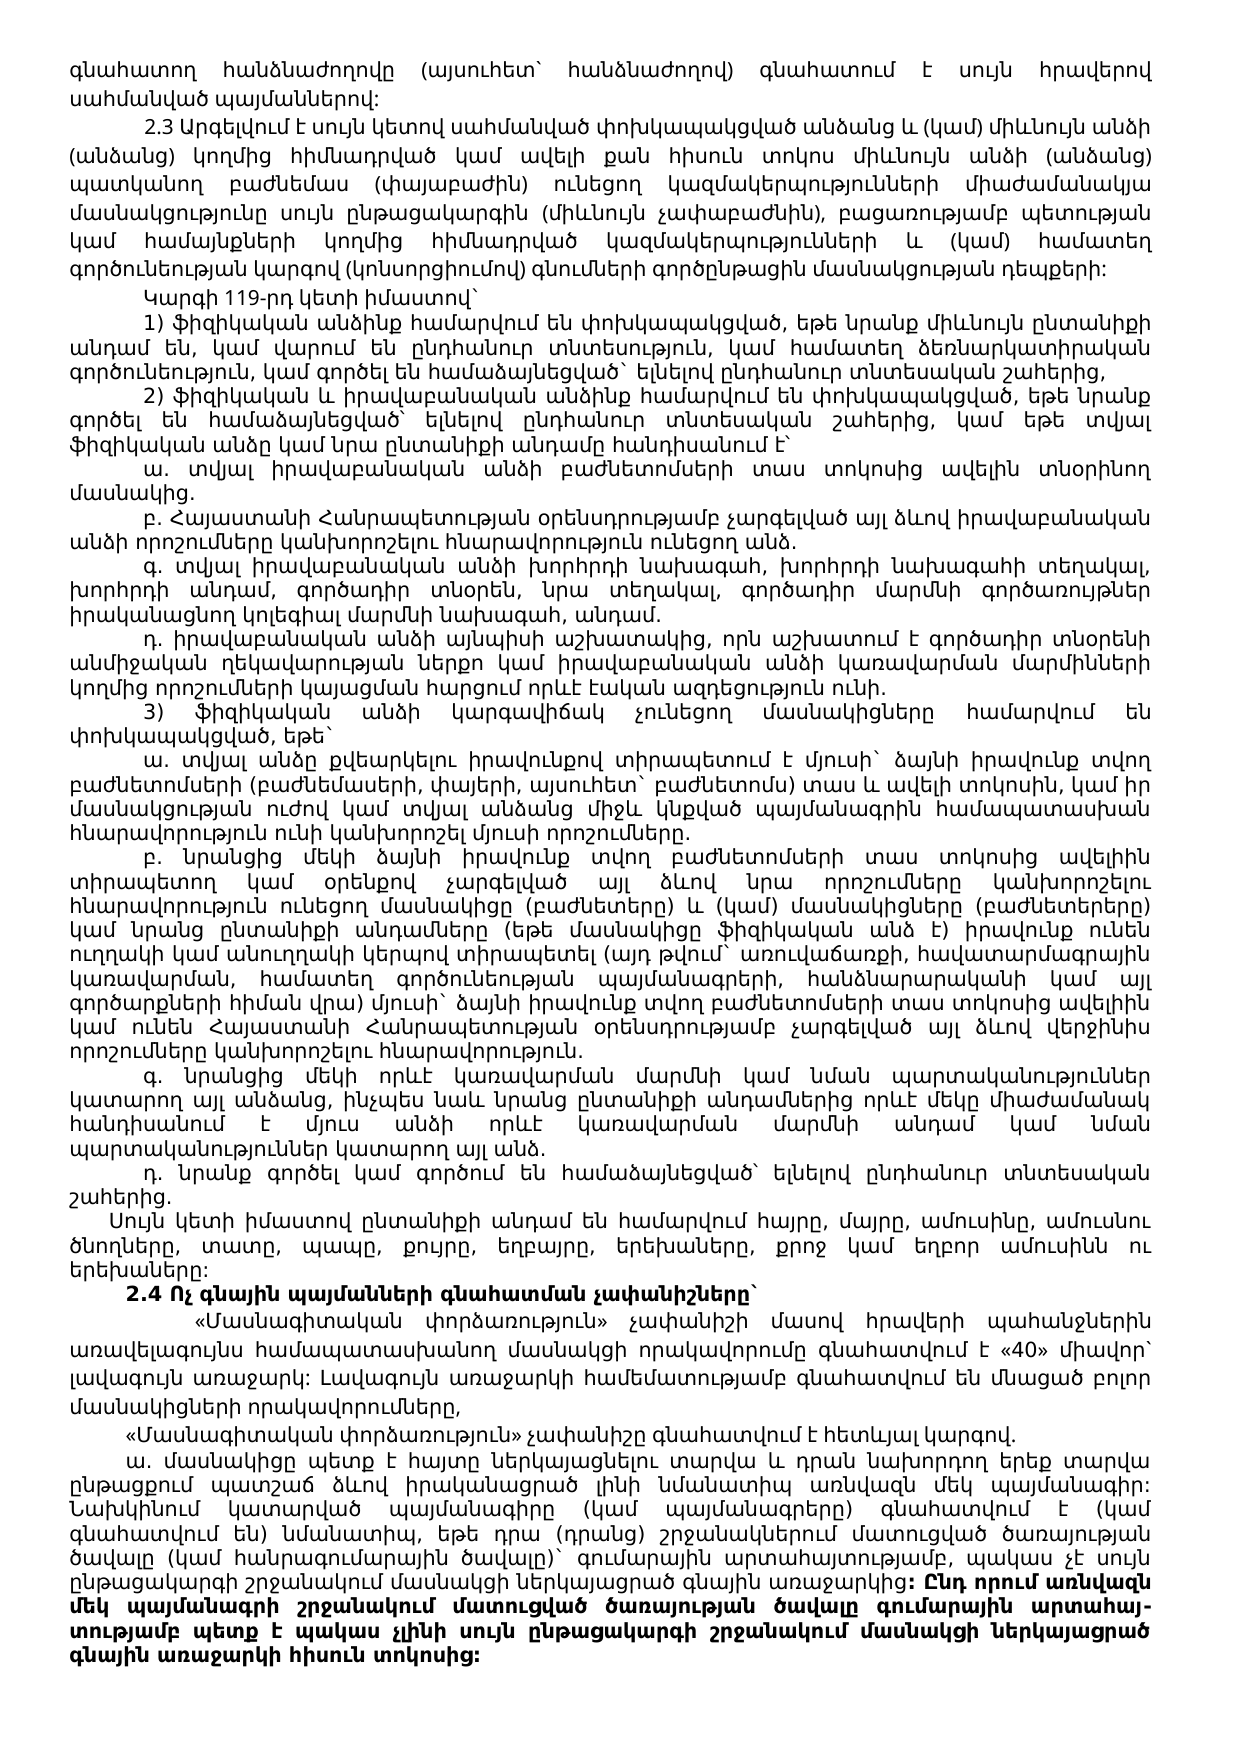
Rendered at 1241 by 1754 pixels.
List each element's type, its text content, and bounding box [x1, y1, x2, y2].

text բ. Հայաստանի Հանրապետության օրենսդրությամբ չարգելված այլ ձևով իրավաբանական անձի որոշումները կանխորոշելու հնարավորություն ունեցող անձ. [69, 506, 1152, 554]
text ա. մասնակիցը պետք է հայտը ներկայացնելու տարվա և դրան նախորդող երեք տարվա ընթացքում պատշաճ ձևով իրականացրած լինի նմանատիպ առնվազն մեկ պայմանագիր: Նախկինում կատարված պայմանագիրը (կամ պայմանագրերը) գնահատվում է (կամ գնահատվում են) նմանատիպ, եթե դրա (դրանց) շրջանակներում մատուցված ծառայության ծավալը (կամ հանրագումարային ծավալը)` գումարային արտահայտությամբ, պակաս չէ սույն ընթացակարգի շրջանակում մասնակցի ներկայացրած գնային առաջարկից: Ընդ որում առնվազն մեկ պայմանագրի շրջանակում մատուցված ծառայության ծավալը գումարային արտահայտությամբ պետք է պակաս չլինի սույն ընթացակարգի շրջանակում մասնակցի ներկայացրած գնային առաջարկի հիսուն տոկոսից: [69, 1449, 1152, 1667]
text 2.3 Արգելվում է սույն կետով սահմանված փոխկապակցված անձանց և (կամ) միևնույն անձի (անձանց) կողմից հիմնադրված կամ ավելի քան հիսուն տոկոս միևնույն անձի (անձանց) պատկանող բաժնեմաս (փայաբաժին) ունեցող կազմակերպությունների միաժամանակյա մասնակցությունը սույն ընթացակարգին (միևնույն չափաբաժնին), բացառությամբ պետության կամ համայնքների կողմից հիմնադրված կազմակերպությունների և (կամ) համատեղ գործունեության կարգով (կոնսորցիումով) գնումների գործընթացին մասնակցության դեպքերի: [69, 112, 1152, 283]
text Կարգի 119-րդ կետի իմաստով` [69, 283, 1152, 311]
text գ. տվյալ իրավաբանական անձի խորհրդի նախագահ, խորհրդի նախագահի տեղակալ, խորհրդի անդամ, գործադիր տնօրեն, նրա տեղակալ, գործադիր մարմնի գործառույթներ իրականացնող կոլեգիալ մարմնի նախագահ, անդամ. [69, 554, 1152, 627]
text բ. նրանցից մեկի ձայնի իրավունք տվող բաժնետոմսերի տաս տոկոսից ավելիին տիրապետող կամ օրենքով չարգելված այլ ձևով նրա որոշումները կանխորոշելու հնարավորություն ունեցող մասնակիցը (բաժնետերը) և (կամ) մասնակիցները (բաժնետերերը) կամ նրանց ընտանիքի անդամները (եթե մասնակիցը ֆիզիկական անձ է) իրավունք ունեն ուղղակի կամ անուղղակի կերպով տիրապետել (այդ թվում` առուվաճառքի, հավատարմագրային կառավարման, համատեղ գործունեության պայմանագրերի, հանձնարարականի կամ այլ գործարքների հիման վրա) մյուսի` ձայնի իրավունք տվող բաժնետոմսերի տաս տոկոսից ավելիին կամ ունեն Հայաստանի Հանրապետության օրենսդրությամբ չարգելված այլ ձևով վերջինիս որոշումները կանխորոշելու հնարավորություն. [69, 845, 1152, 1064]
text գ. նրանցից մեկի որևէ կառավարման մարմնի կամ նման պարտականություններ կատարող այլ անձանց, ինչպես նաև նրանց ընտանիքի անդամներից որևէ մեկը միաժամանակ հանդիսանում է մյուս անձի որևէ կառավարման մարմնի անդամ կամ նման պարտականություններ կատարող այլ անձ. [69, 1064, 1152, 1161]
text 2.4 Ոչ գնային պայմանների գնահատման չափանիշները` [69, 1282, 1152, 1307]
text 3) ֆիզիկական անձի կարգավիճակ չունեցող մասնակիցները համարվում են փոխկապակցված, եթե` [69, 700, 1152, 748]
text 2) ֆիզիկական և իրավաբանական անձինք համարվում են փոխկապակցված, եթե նրանք գործել են համաձայնեցված՝ ելնելով ընդհանուր տնտեսական շահերից, կամ եթե տվյալ ֆիզիկական անձը կամ նրա ընտանիքի անդամը հանդիսանում է՝ [69, 384, 1152, 457]
text Սույն կետի իմաստով ընտանիքի անդամ են համարվում հայրը, մայրը, ամուսինը, ամուսնու ծնողները, տատը, պապը, քույրը, եղբայրը, երեխաները, քրոջ կամ եղբոր ամուսինն ու երեխաները: [69, 1209, 1152, 1282]
text 1) ֆիզիկական անձինք համարվում են փոխկապակցված, եթե նրանք միևնույն ընտանիքի անդամ են, կամ վարում են ընդհանուր տնտեսություն, կամ համատեղ ձեռնարկատիրական գործունեություն, կամ գործել են համաձայնեցված` ելնելով ընդհանուր տնտեսական շահերից, [69, 311, 1152, 384]
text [69, 56, 1152, 112]
text դ. նրանք գործել կամ գործում են համաձայնեցված՝ ելնելով ընդհանուր տնտեսական շահերից. [69, 1161, 1152, 1209]
text «Մասնագիտական փորձառություն» չափանիշի մասով հրավերի պահանջներին առավելագույնս համապատասխանող մասնակցի որակավորումը գնահատվում է «40» միավոր` լավագույն առաջարկ: Լավագույն առաջարկի համեմատությամբ գնահատվում են մնացած բոլոր մասնակիցների որակավորումները, [69, 1307, 1152, 1420]
text ա. տվյալ անձը քվեարկելու իրավունքով տիրապետում է մյուսի` ձայնի իրավունք տվող բաժնետոմսերի (բաժնեմասերի, փայերի, այսուհետ` բաժնետոմս) տաս և ավելի տոկոսին, կամ իր մասնակցության ուժով կամ տվյալ անձանց միջև կնքված պայմանագրին համապատասխան հնարավորություն ունի կանխորոշել մյուսի որոշումները. [69, 748, 1152, 845]
text դ. իրավաբանական անձի այնպիսի աշխատակից, որն աշխատում է գործադիր տնօրենի անմիջական ղեկավարության ներքո կամ իրավաբանական անձի կառավարման մարմինների կողմից որոշումների կայացման հարցում որևէ էական ազդեցություն ունի. [69, 627, 1152, 700]
text «Մասնագիտական փորձառություն» չափանիշը գնահատվում է հետևյալ կարգով. [69, 1420, 1152, 1449]
text ա. տվյալ իրավաբանական անձի բաժնետոմսերի տաս տոկոսից ավելին տնօրինող մասնակից. [69, 457, 1152, 506]
